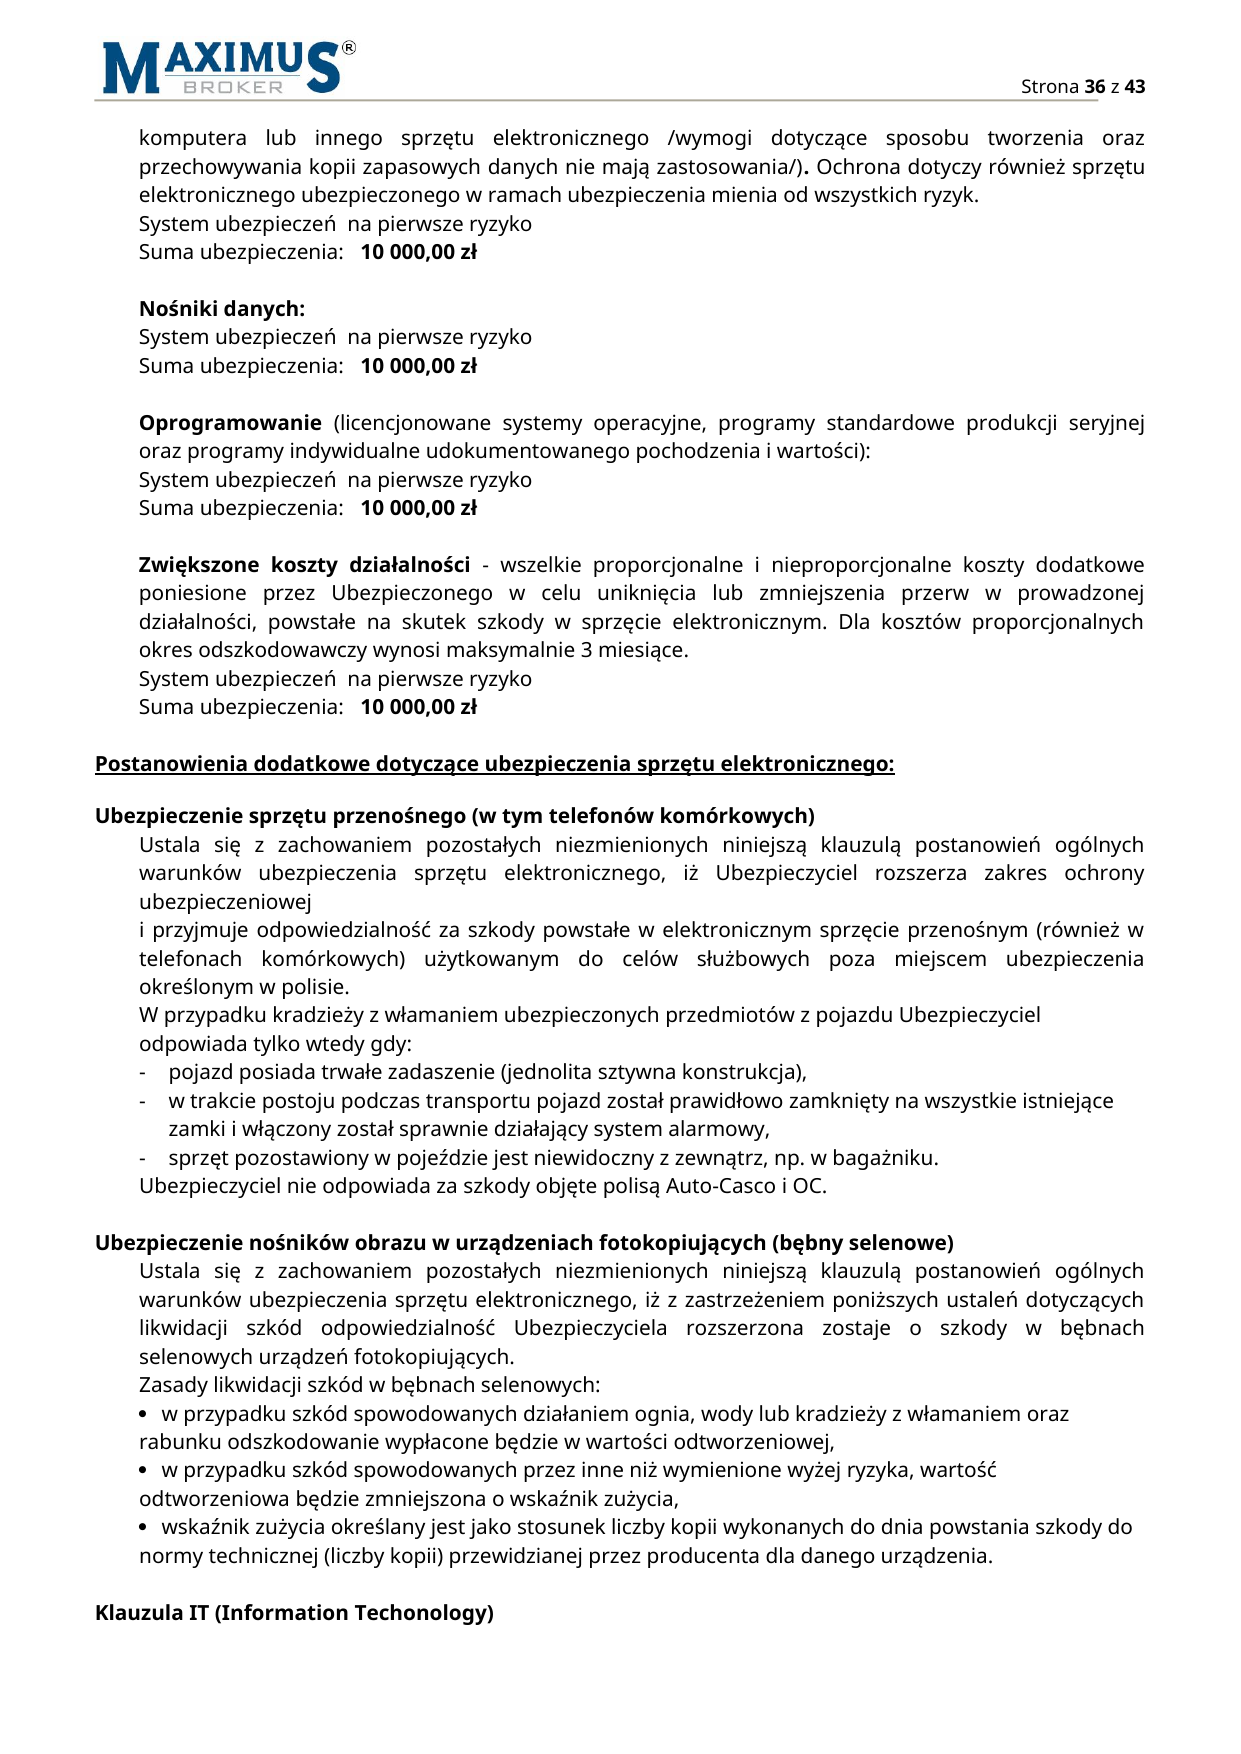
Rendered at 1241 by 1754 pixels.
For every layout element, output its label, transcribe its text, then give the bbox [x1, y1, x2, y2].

text Ustala się z zachowaniem pozostałych niezmienionych niniejszą klauzulą postanowień ogólnych warunków ubezpieczenia sprzętu elektronicznego, iż z zastrzeżeniem poniższych ustaleń dotyczących likwidacji szkód odpowiedzialność Ubezpieczyciela rozszerzona zostaje o szkody w bębnach selenowych urządzeń fotokopiujących. [139, 1257, 1146, 1370]
text System ubezpieczeń na pierwsze ryzyko [139, 664, 1146, 692]
list wskaźnik zużycia określany jest jako stosunek liczby kopii wykonanych do dnia powstania szkody do normy technicznej (liczby kopii) przewidzianej przez producenta dla danego urządzenia. [139, 1512, 1146, 1569]
subtitle Postanowienia dodatkowe dotyczące ubezpieczenia sprzętu elektronicznego: [94, 749, 1146, 777]
text Oprogramowanie (licencjonowane systemy operacyjne, programy standardowe produkcji seryjnej oraz programy indywidualne udokumentowanego pochodzenia i wartości): [139, 408, 1146, 465]
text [139, 123, 1146, 209]
text W przypadku kradzieży z włamaniem ubezpieczonych przedmiotów z pojazdu Ubezpieczyciel odpowiada tylko wtedy gdy: [139, 1001, 1146, 1057]
list w przypadku szkód spowodowanych przez inne niż wymienione wyżej ryzyka, wartość odtworzeniowa będzie zmniejszona o wskaźnik zużycia, [139, 1456, 1146, 1512]
list pojazd posiada trwałe zadaszenie (jednolita sztywna konstrukcja), [139, 1057, 1146, 1086]
text Zwiększone koszty działalności - wszelkie proporcjonalne i nieproporcjonalne koszty dodatkowe poniesione przez Ubezpieczonego w celu uniknięcia lub zmniejszenia przerw w prowadzonej działalności, powstałe na skutek szkody w sprzęcie elektronicznym. Dla kosztów proporcjonalnych okres odszkodowawczy wynosi maksymalnie 3 miesiące. [139, 550, 1146, 664]
subtitle Ubezpieczenie nośników obrazu w urządzeniach fotokopiujących (bębny selenowe) [94, 1228, 1146, 1257]
text Ubezpieczyciel nie odpowiada za szkody objęte polisą Auto-Casco i OC. [139, 1171, 1146, 1200]
text Klauzula IT (Information Techonology) [94, 1598, 1146, 1626]
subtitle Ubezpieczenie sprzętu przenośnego (w tym telefonów komórkowych) [94, 802, 1146, 830]
text Ustala się z zachowaniem pozostałych niezmienionych niniejszą klauzulą postanowień ogólnych warunków ubezpieczenia sprzętu elektronicznego, iż Ubezpieczyciel rozszerza zakres ochrony ubezpieczeniowej i przyjmuje odpowiedzialność za szkody powstałe w elektronicznym sprzęcie przenośnym (również w telefonach komórkowych) użytkowanym do celów służbowych poza miejscem ubezpieczenia określonym w polisie. [139, 830, 1146, 1001]
text Suma ubezpieczenia: 10 000,00 zł [139, 493, 1146, 522]
list w trakcie postoju podczas transportu pojazd został prawidłowo zamknięty na wszystkie istniejące zamki i włączony został sprawnie działający system alarmowy, [139, 1086, 1146, 1143]
list sprzęt pozostawiony w pojeździe jest niewidoczny z zewnątrz, np. w bagażniku. [139, 1143, 1146, 1171]
list w przypadku szkód spowodowanych działaniem ognia, wody lub kradzieży z włamaniem oraz rabunku odszkodowanie wypłacone będzie w wartości odtworzeniowej, [139, 1399, 1146, 1456]
picture [97, 36, 362, 98]
text Suma ubezpieczenia: 10 000,00 zł [139, 237, 1146, 266]
text Nośniki danych: [139, 294, 1146, 322]
text System ubezpieczeń na pierwsze ryzyko [139, 209, 1146, 237]
text Suma ubezpieczenia: 10 000,00 zł [139, 351, 1146, 379]
text Zasady likwidacji szkód w bębnach selenowych: [139, 1370, 1146, 1399]
text Suma ubezpieczenia: 10 000,00 zł [139, 692, 1146, 721]
text System ubezpieczeń na pierwsze ryzyko [139, 465, 1146, 493]
text System ubezpieczeń na pierwsze ryzyko [139, 322, 1146, 351]
